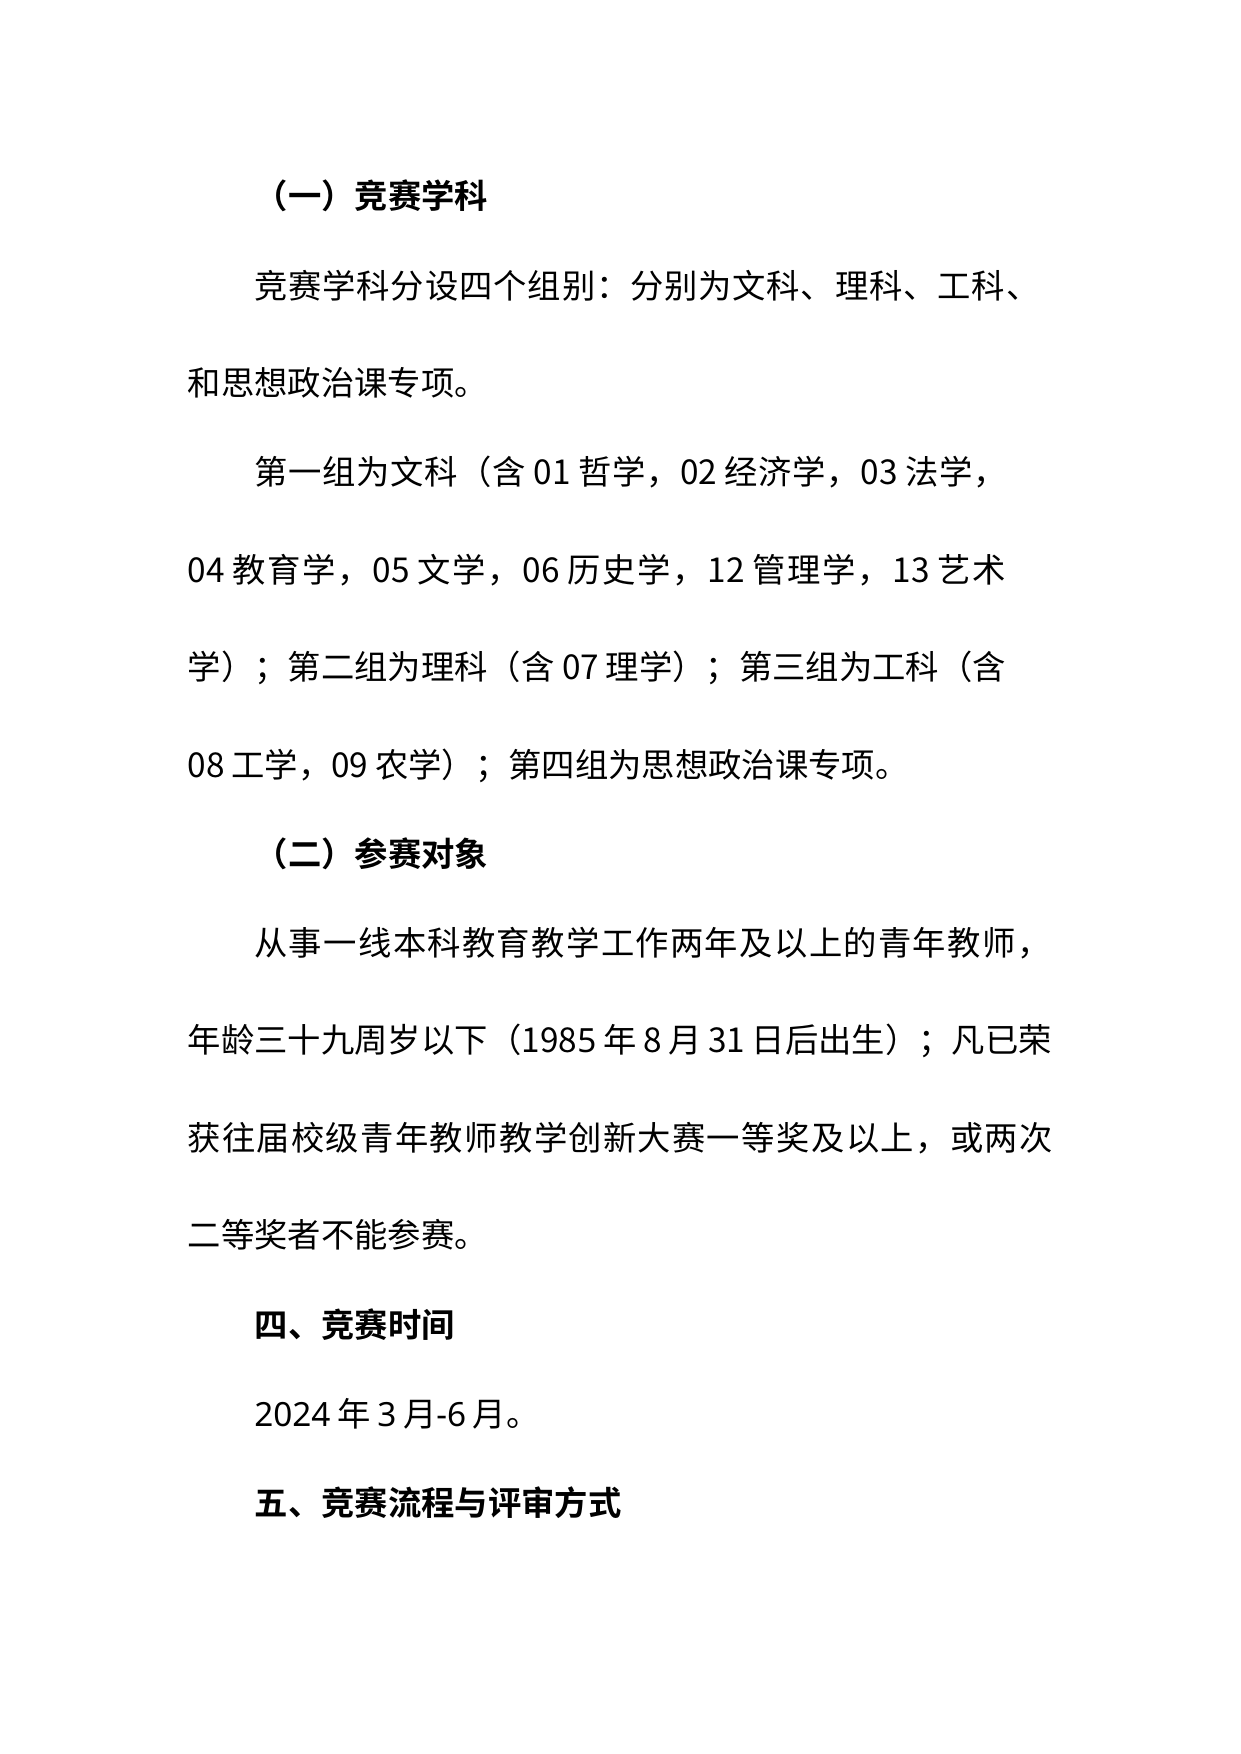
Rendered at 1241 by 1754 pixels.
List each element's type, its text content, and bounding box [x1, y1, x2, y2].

text 竞赛学科分设四个组别：分别为文科、理科、工科、和思想政治课专项。 [187, 251, 1007, 414]
text 五、竞赛流程与评审方式 [187, 1469, 1053, 1534]
text （二）参赛对象 [187, 819, 1053, 884]
text 从事一线本科教育教学工作两年及以上的青年教师，年龄三十九周岁以下（1985年8月31日后出生）；凡已荣获往届校级青年教师教学创新大赛一等奖及以上，或两次二等奖者不能参赛。 [187, 908, 1053, 1266]
text 四、竞赛时间 [187, 1291, 1053, 1356]
text 2024年3月-6月。 [187, 1380, 1053, 1445]
text （一）竞赛学科 [187, 162, 1053, 227]
text 第一组为文科（含01哲学，02经济学，03法学，04教育学，05文学，06历史学，12管理学，13艺术学）；第二组为理科（含07理学）；第三组为工科（含08工学，09农学）；第四组为思想政治课专项。 [187, 438, 1007, 795]
